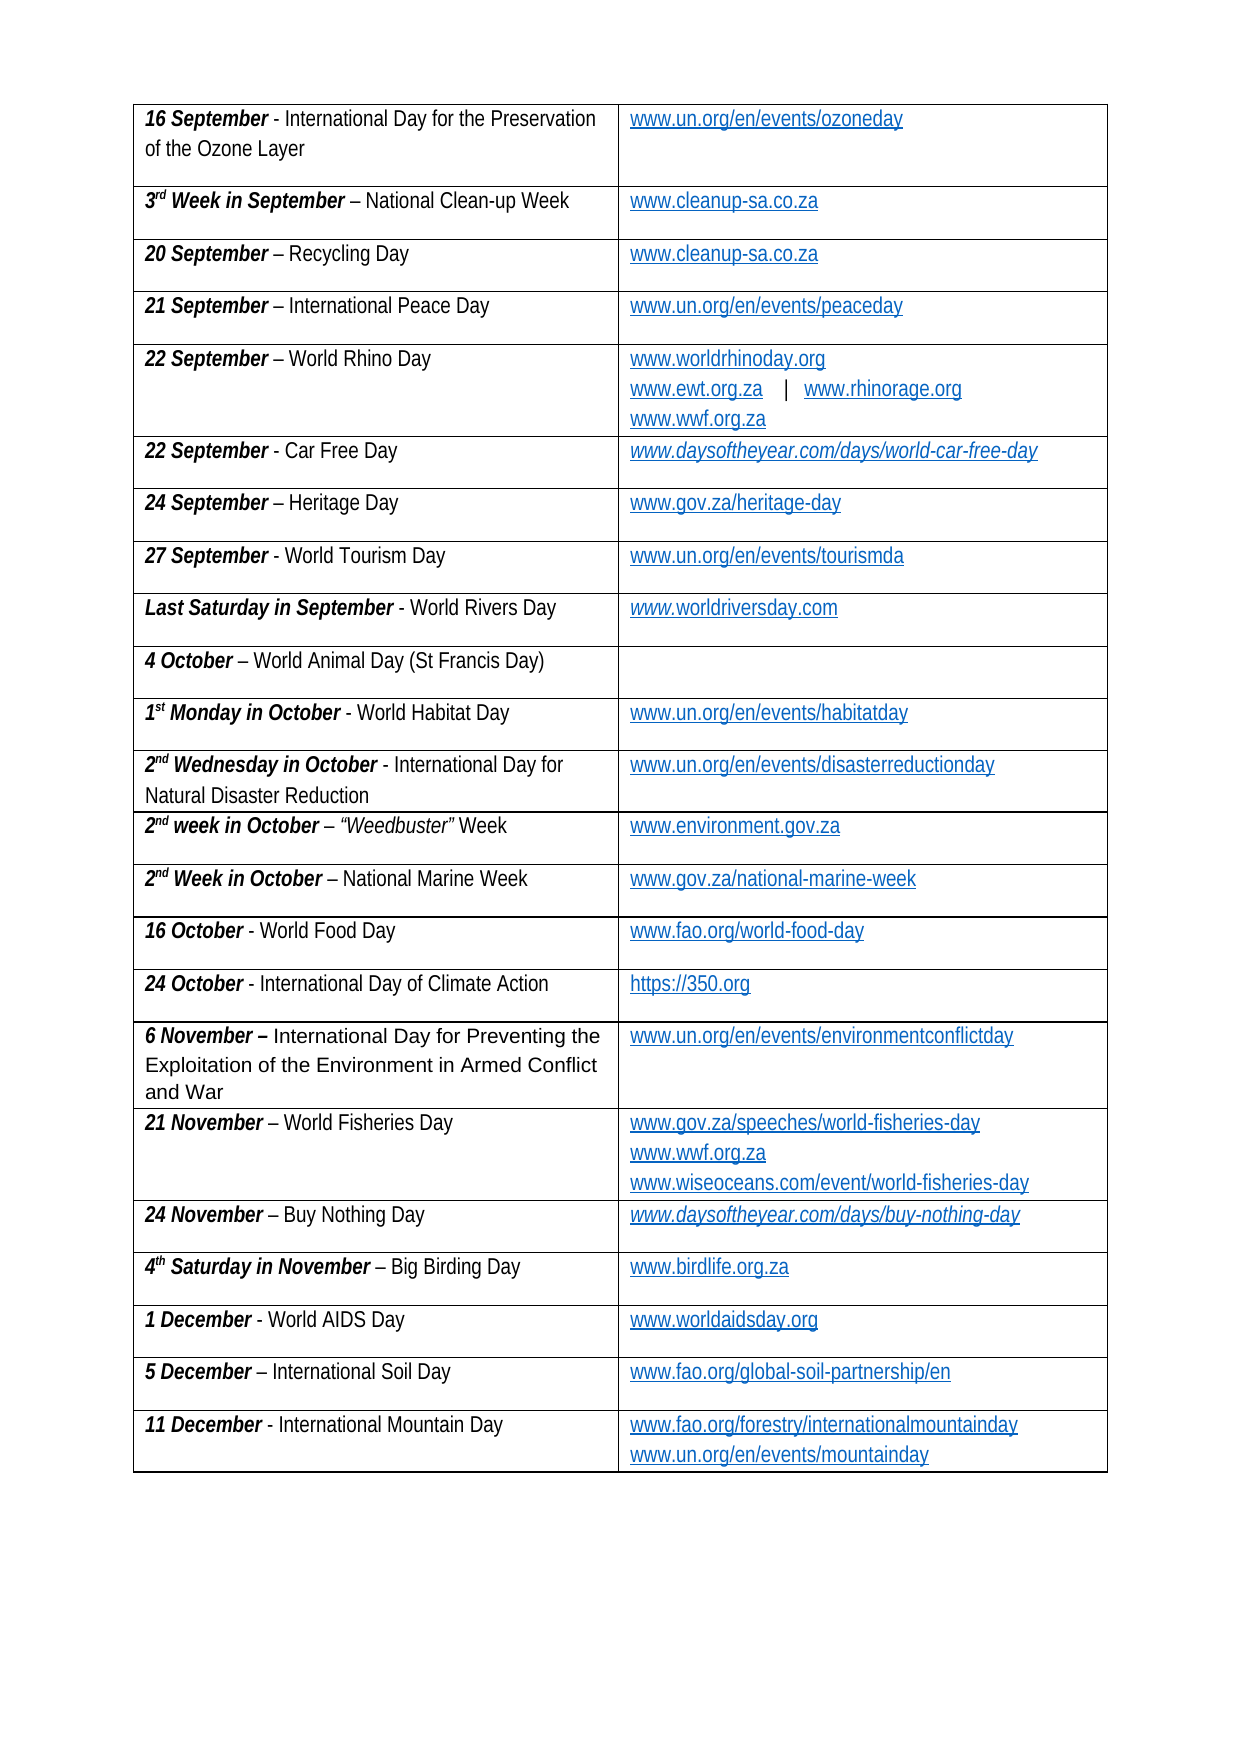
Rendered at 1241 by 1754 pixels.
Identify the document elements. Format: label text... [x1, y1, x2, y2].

table_cell https://350.org [619, 970, 1107, 1021]
table_cell www.gov.za/speeches/world-fisheries-day www.wwf.org.za www.wiseoceans.com/event/world-fisheries-day [619, 1109, 1107, 1199]
table_cell www.daysoftheyear.com/days/world-car-free-day [619, 437, 1107, 488]
table_cell www.un.org/en/events/ozoneday [619, 105, 1107, 186]
table_cell 20 September – Recycling Day [134, 240, 618, 291]
table_cell www.fao.org/forestry/internationalmountainday www.un.org/en/events/mountainday [619, 1411, 1107, 1471]
table_cell www.fao.org/global-soil-partnership/en [619, 1358, 1107, 1409]
table_cell 27 September - World Tourism Day [134, 542, 618, 593]
table_cell www.cleanup-sa.co.za [619, 187, 1107, 239]
table_cell 2nd Wednesday in October - International Day for Natural Disaster Reduction [134, 751, 618, 811]
table_cell www.gov.za/heritage-day [619, 489, 1107, 541]
table_cell 22 September - Car Free Day [134, 437, 618, 488]
table_cell www.birdlife.org.za [619, 1253, 1107, 1304]
table_cell 3rd Week in September – National Clean-up Week [134, 187, 618, 239]
table_cell www.un.org/en/events/habitatday [619, 699, 1107, 750]
table_cell www.un.org/en/events/disasterreductionday [619, 751, 1107, 811]
table_cell Last Saturday in September - World Rivers Day [134, 594, 618, 646]
table_cell 5 December – International Soil Day [134, 1358, 618, 1409]
table_cell www.un.org/en/events/peaceday [619, 292, 1107, 344]
table_cell www.gov.za/national-marine-week [619, 865, 1107, 916]
table_cell 21 September – International Peace Day [134, 292, 618, 344]
table_cell 22 September – World Rhino Day [134, 345, 618, 436]
table_cell 11 December - International Mountain Day [134, 1411, 618, 1471]
table_cell 6 November – International Day for Preventing the Exploitation of the Environment in Armed Conflict and War [134, 1023, 618, 1107]
table_cell www.worldrhinoday.org www.ewt.org.za | www.rhinorage.org www.wwf.org.za [619, 345, 1107, 436]
table_cell www.cleanup-sa.co.za [619, 240, 1107, 291]
table_cell 24 October - International Day of Climate Action [134, 970, 618, 1021]
table_cell www.worldaidsday.org [619, 1306, 1107, 1357]
table_cell [619, 647, 1107, 698]
table_cell 16 September - International Day for the Preservation of the Ozone Layer [134, 105, 618, 186]
table_cell www.environment.gov.za [619, 813, 1107, 864]
table_cell 2nd week in October – “Weedbuster” Week [134, 813, 618, 864]
table_cell 21 November – World Fisheries Day [134, 1109, 618, 1199]
table_cell 16 October - World Food Day [134, 918, 618, 969]
table_cell www.worldriversday.com [619, 594, 1107, 646]
table_cell 4 October – World Animal Day (St Francis Day) [134, 647, 618, 698]
table_cell www.fao.org/world-food-day [619, 918, 1107, 969]
table_cell www.un.org/en/events/tourismda [619, 542, 1107, 593]
table_cell 1 December - World AIDS Day [134, 1306, 618, 1357]
table_cell www.un.org/en/events/environmentconflictday [619, 1023, 1107, 1107]
table_cell 2nd Week in October – National Marine Week [134, 865, 618, 916]
table_cell 1st Monday in October - World Habitat Day [134, 699, 618, 750]
table_cell 24 September – Heritage Day [134, 489, 618, 541]
table_cell 4th Saturday in November – Big Birding Day [134, 1253, 618, 1304]
table_cell 24 November – Buy Nothing Day [134, 1201, 618, 1252]
table_cell www.daysoftheyear.com/days/buy-nothing-day [619, 1201, 1107, 1252]
